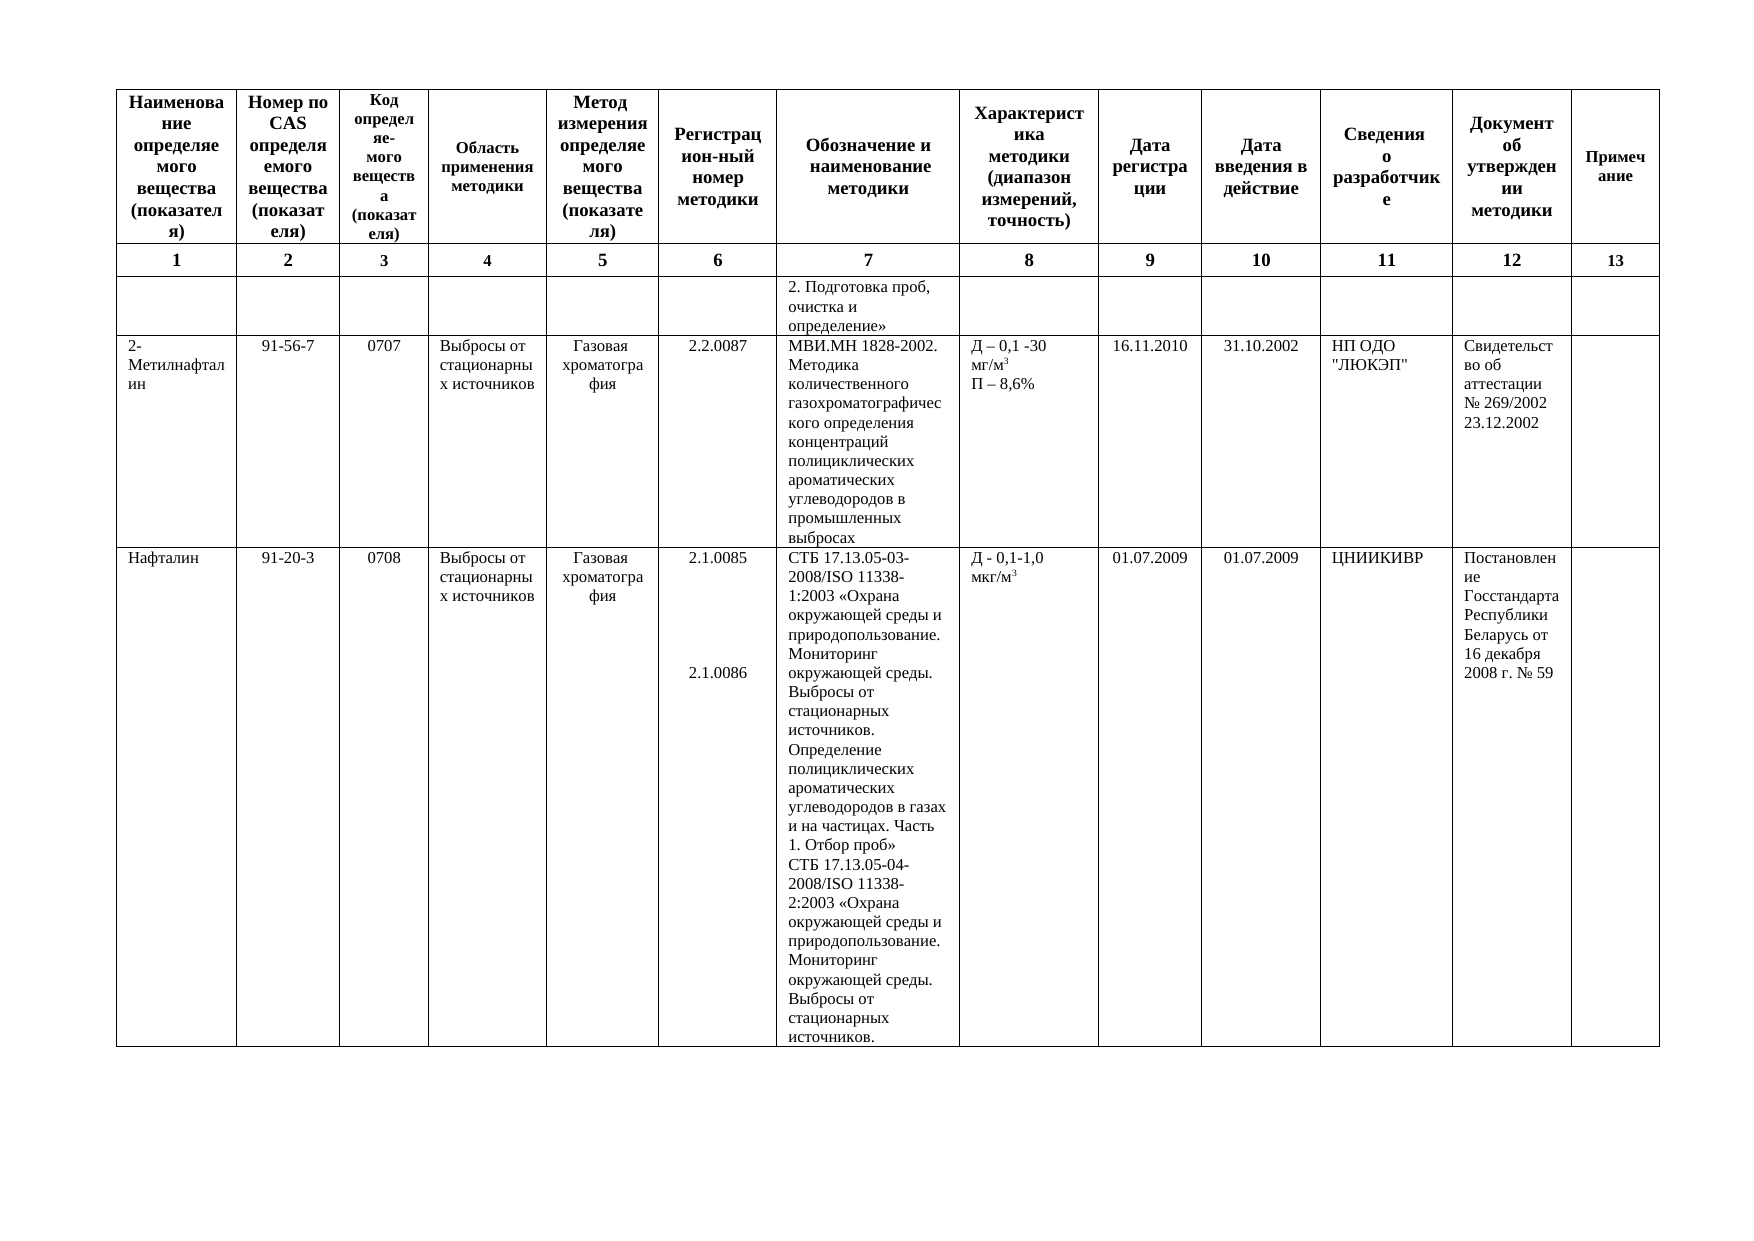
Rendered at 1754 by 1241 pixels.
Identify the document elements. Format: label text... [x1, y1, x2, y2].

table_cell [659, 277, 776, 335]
table_cell 1 [117, 244, 236, 276]
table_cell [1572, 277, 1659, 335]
table_header Сведения о разработчике [1321, 90, 1452, 243]
table_cell 13 [1572, 244, 1659, 276]
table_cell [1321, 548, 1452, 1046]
table_cell 9 [1099, 244, 1201, 276]
table_cell 6 [659, 244, 776, 276]
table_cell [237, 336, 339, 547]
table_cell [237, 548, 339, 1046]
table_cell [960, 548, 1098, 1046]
table_header Метод измерения определяемого вещества (показателя) [547, 90, 658, 243]
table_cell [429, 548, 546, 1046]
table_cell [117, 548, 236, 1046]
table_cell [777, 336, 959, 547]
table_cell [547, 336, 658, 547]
table_header Код определяе- мого вещества (показателя) [340, 90, 428, 243]
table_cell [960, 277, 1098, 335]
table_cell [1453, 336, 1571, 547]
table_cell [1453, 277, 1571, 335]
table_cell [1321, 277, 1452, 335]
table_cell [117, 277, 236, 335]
table_cell 10 [1202, 244, 1320, 276]
table_header Обозначение и наименование методики [777, 90, 959, 243]
table_header Наименование определяемого вещества (показателя) [117, 90, 236, 243]
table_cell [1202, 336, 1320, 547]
table_cell 8 [960, 244, 1098, 276]
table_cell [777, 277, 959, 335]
table_header Дата регистрации [1099, 90, 1201, 243]
table_header Характеристика методики (диапазон измерений, точность) [960, 90, 1098, 243]
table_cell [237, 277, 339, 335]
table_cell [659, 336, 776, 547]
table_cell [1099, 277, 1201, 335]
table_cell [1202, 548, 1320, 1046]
table_cell 5 [547, 244, 658, 276]
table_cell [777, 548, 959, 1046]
table_header Регистрацион-ный номер методики [659, 90, 776, 243]
table_cell 7 [777, 244, 959, 276]
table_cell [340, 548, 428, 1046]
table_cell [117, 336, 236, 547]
table_cell 12 [1453, 244, 1571, 276]
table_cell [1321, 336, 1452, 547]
table_cell 11 [1321, 244, 1452, 276]
table_cell 2 [237, 244, 339, 276]
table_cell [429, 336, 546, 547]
table_cell 3 [340, 244, 428, 276]
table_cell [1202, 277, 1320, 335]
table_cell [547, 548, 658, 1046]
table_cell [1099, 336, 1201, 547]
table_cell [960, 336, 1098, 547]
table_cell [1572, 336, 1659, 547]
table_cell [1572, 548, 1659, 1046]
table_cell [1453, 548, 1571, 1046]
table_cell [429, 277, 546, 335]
table_header Документ об утверждении методики [1453, 90, 1571, 243]
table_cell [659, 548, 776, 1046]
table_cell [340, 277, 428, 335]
table_cell 4 [429, 244, 546, 276]
table_header Область применения методики [429, 90, 546, 243]
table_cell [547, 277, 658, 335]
table_header Примечание [1572, 90, 1659, 243]
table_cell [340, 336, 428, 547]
table_header Номер по CAS определяемого вещества (показателя) [237, 90, 339, 243]
table_header Дата введения в действие [1202, 90, 1320, 243]
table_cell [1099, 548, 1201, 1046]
